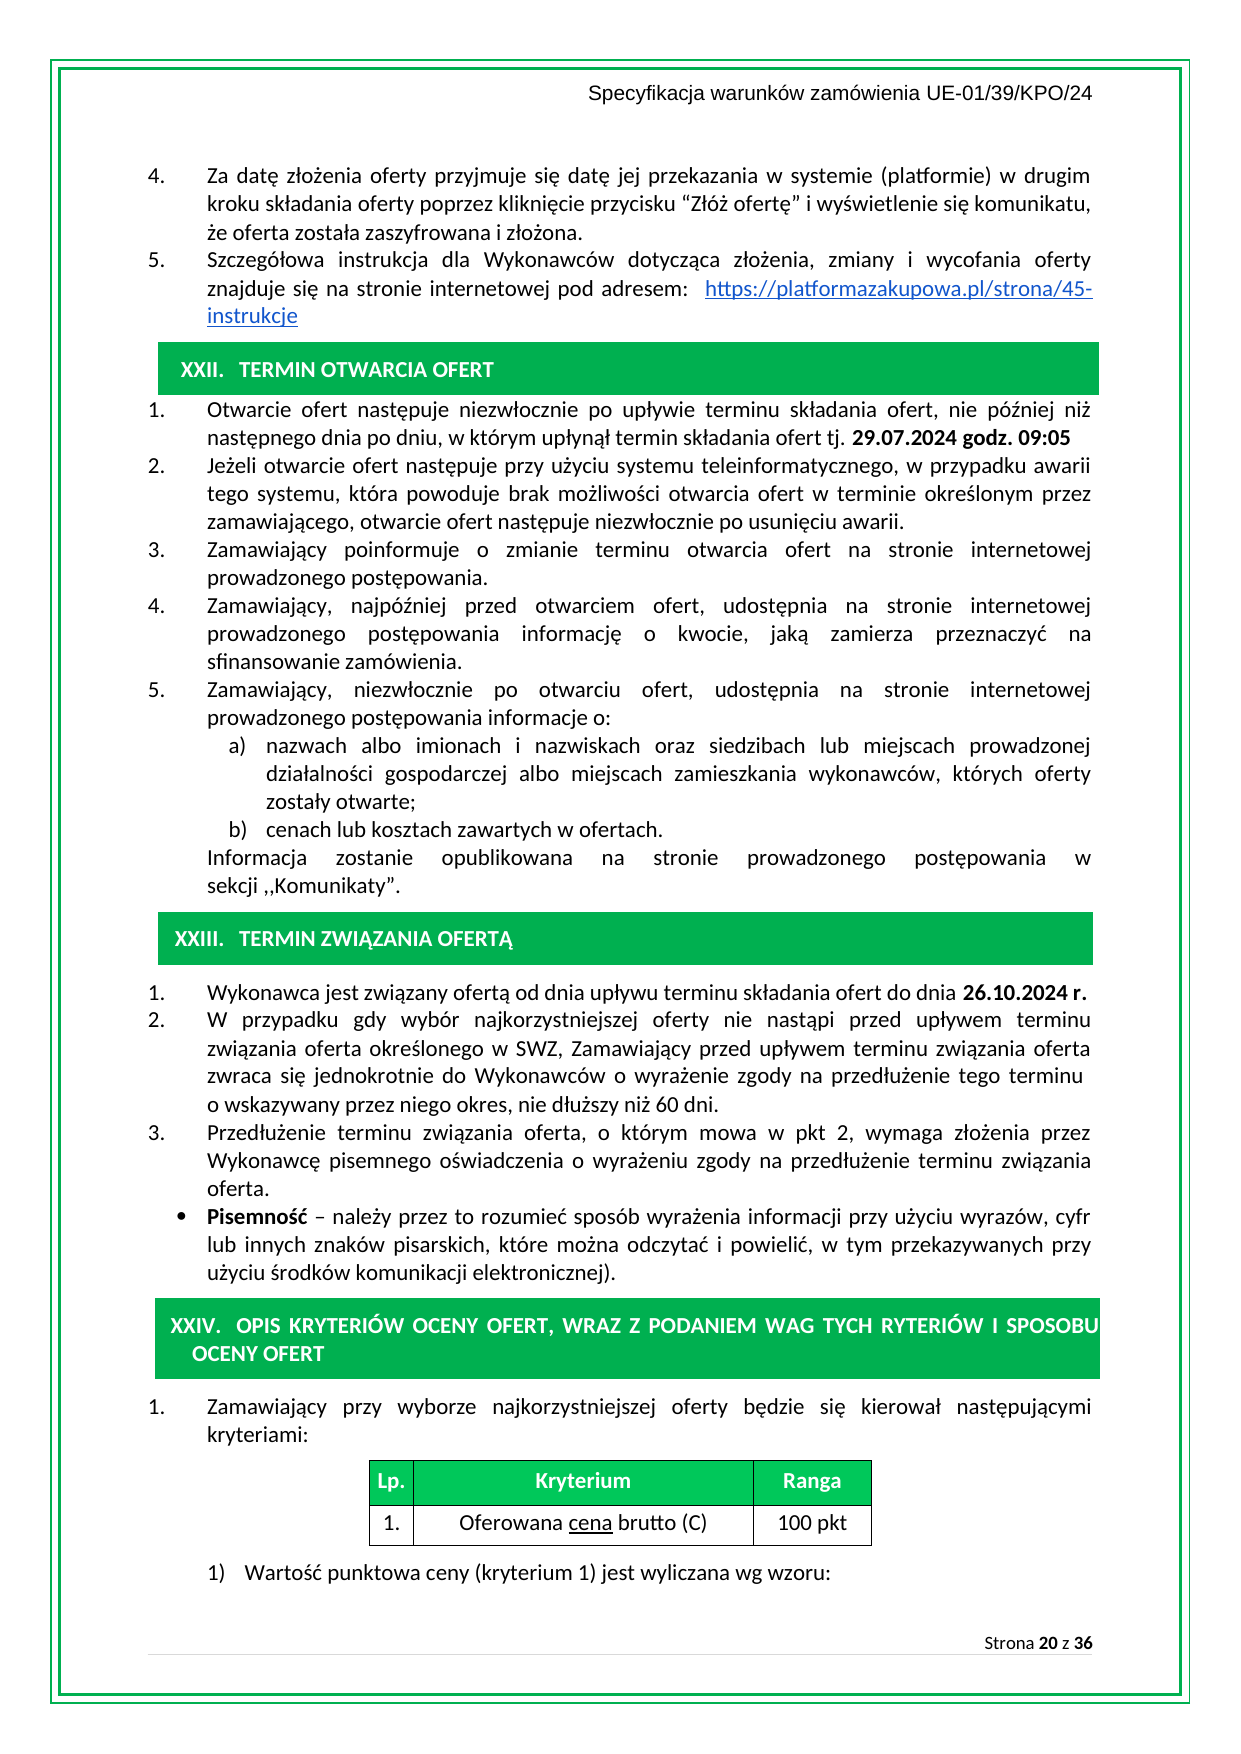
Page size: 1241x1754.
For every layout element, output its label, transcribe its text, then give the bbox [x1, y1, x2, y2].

list Jeżeli otwarcie ofert następuje przy użyciu systemu teleinformatycznego, w przypadku awarii tego systemu, która powoduje brak możliwości otwarcia ofert w terminie określonym przez zamawiającego, otwarcie ofert następuje niezwłocznie po usunięciu awarii. [148, 451, 1092, 535]
text Informacja zostanie opublikowana na stronie prowadzonego postępowania w sekcji ,,Komunikaty”. [207, 843, 1092, 899]
table_cell Oferowana cena brutto (C) [414, 1506, 753, 1545]
table_cell 1. [370, 1506, 413, 1545]
table_header Lp. [370, 1461, 413, 1505]
table_header TERMIN OTWARCIA OFERT [158, 342, 1099, 395]
list Wykonawca jest związany ofertą od dnia upływu terminu składania ofert do dnia 26.10.2024 r. [148, 978, 1092, 1006]
list Otwarcie ofert następuje niezwłocznie po upływie terminu składania ofert, nie później niż następnego dnia po dniu, w którym upłynął termin składania ofert tj. 29.07.2024 godz. 09:05 [148, 395, 1092, 451]
list Zamawiający poinformuje o zmianie terminu otwarcia ofert na stronie internetowej prowadzonego postępowania. [148, 535, 1092, 591]
list cenach lub kosztach zawartych w ofertach. [228, 816, 1092, 843]
list nazwach albo imionach i nazwiskach oraz siedzibach lub miejscach prowadzonej działalności gospodarczej albo miejscach zamieszkania wykonawców, których oferty zostały otwarte; [228, 731, 1092, 816]
list Szczegółowa instrukcja dla Wykonawców dotycząca złożenia, zmiany i wycofania oferty znajduje się na stronie internetowej pod adresem: https://platformazakupowa.pl/strona/45-instrukcje [148, 246, 1092, 330]
list Za datę złożenia oferty przyjmuje się datę jej przekazania w systemie (platformie) w drugim kroku składania oferty poprzez kliknięcie przycisku “Złóż ofertę” i wyświetlenie się komunikatu, że oferta została zaszyfrowana i złożona. [148, 162, 1092, 246]
list Zamawiający, najpóźniej przed otwarciem ofert, udostępnia na stronie internetowej prowadzonego postępowania informację o kwocie, jaką zamierza przeznaczyć na sfinansowanie zamówienia. [148, 591, 1092, 675]
table_header Ranga [754, 1461, 871, 1505]
table_cell 100 pkt [754, 1506, 871, 1545]
list Przedłużenie terminu związania oferta, o którym mowa w pkt 2, wymaga złożenia przez Wykonawcę pisemnego oświadczenia o wyrażeniu zgody na przedłużenie terminu związania oferta. [148, 1118, 1092, 1202]
list Zamawiający, niezwłocznie po otwarciu ofert, udostępnia na stronie internetowej prowadzonego postępowania informacje o: [148, 675, 1092, 731]
list Wartość punktowa ceny (kryterium 1) jest wyliczana wg wzoru: [207, 1558, 1092, 1586]
table_header TERMIN ZWIĄZANIA OFERTĄ [158, 912, 1093, 965]
list Zamawiający przy wyborze najkorzystniejszej oferty będzie się kierował następującymi kryteriami: [148, 1392, 1092, 1448]
list W przypadku gdy wybór najkorzystniejszej oferty nie nastąpi przed upływem terminu związania oferta określonego w SWZ, Zamawiający przed upływem terminu związania oferta zwraca się jednokrotnie do Wykonawców o wyrażenie zgody na przedłużenie tego terminu o wskazywany przez niego okres, nie dłuższy niż 60 dni. [148, 1006, 1092, 1118]
table_header Kryterium [414, 1461, 753, 1505]
list Pisemność – należy przez to rozumieć sposób wyrażenia informacji przy użyciu wyrazów, cyfr lub innych znaków pisarskich, które można odczytać i powielić, w tym przekazywanych przy użyciu środków komunikacji elektronicznej). [177, 1202, 1092, 1286]
table_header OPIS KRYTERIÓW OCENY OFERT, WRAZ Z PODANIEM WAG TYCH RYTERIÓW I SPOSOBU OCENY OFERT [155, 1298, 1100, 1379]
